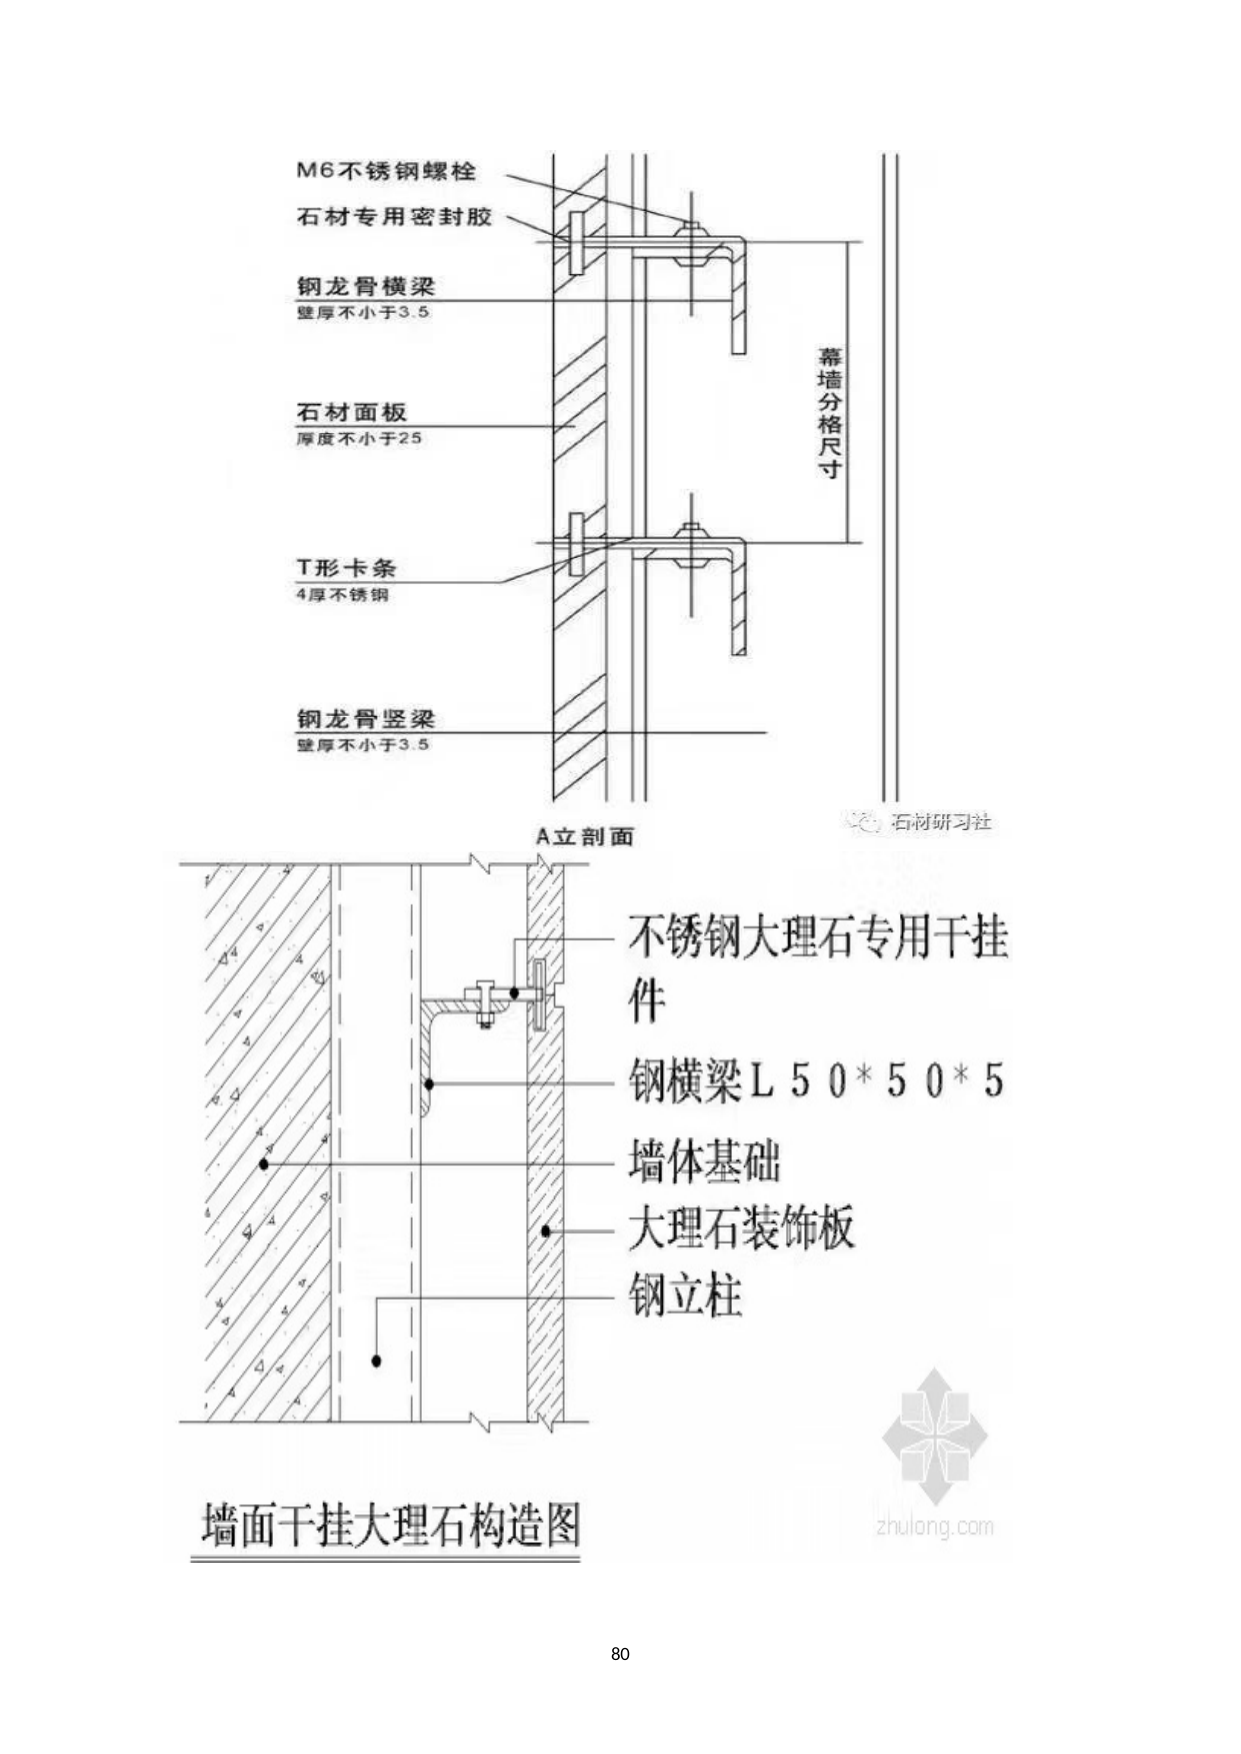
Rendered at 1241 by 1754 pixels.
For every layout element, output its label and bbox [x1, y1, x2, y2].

picture [162, 150, 1018, 1563]
